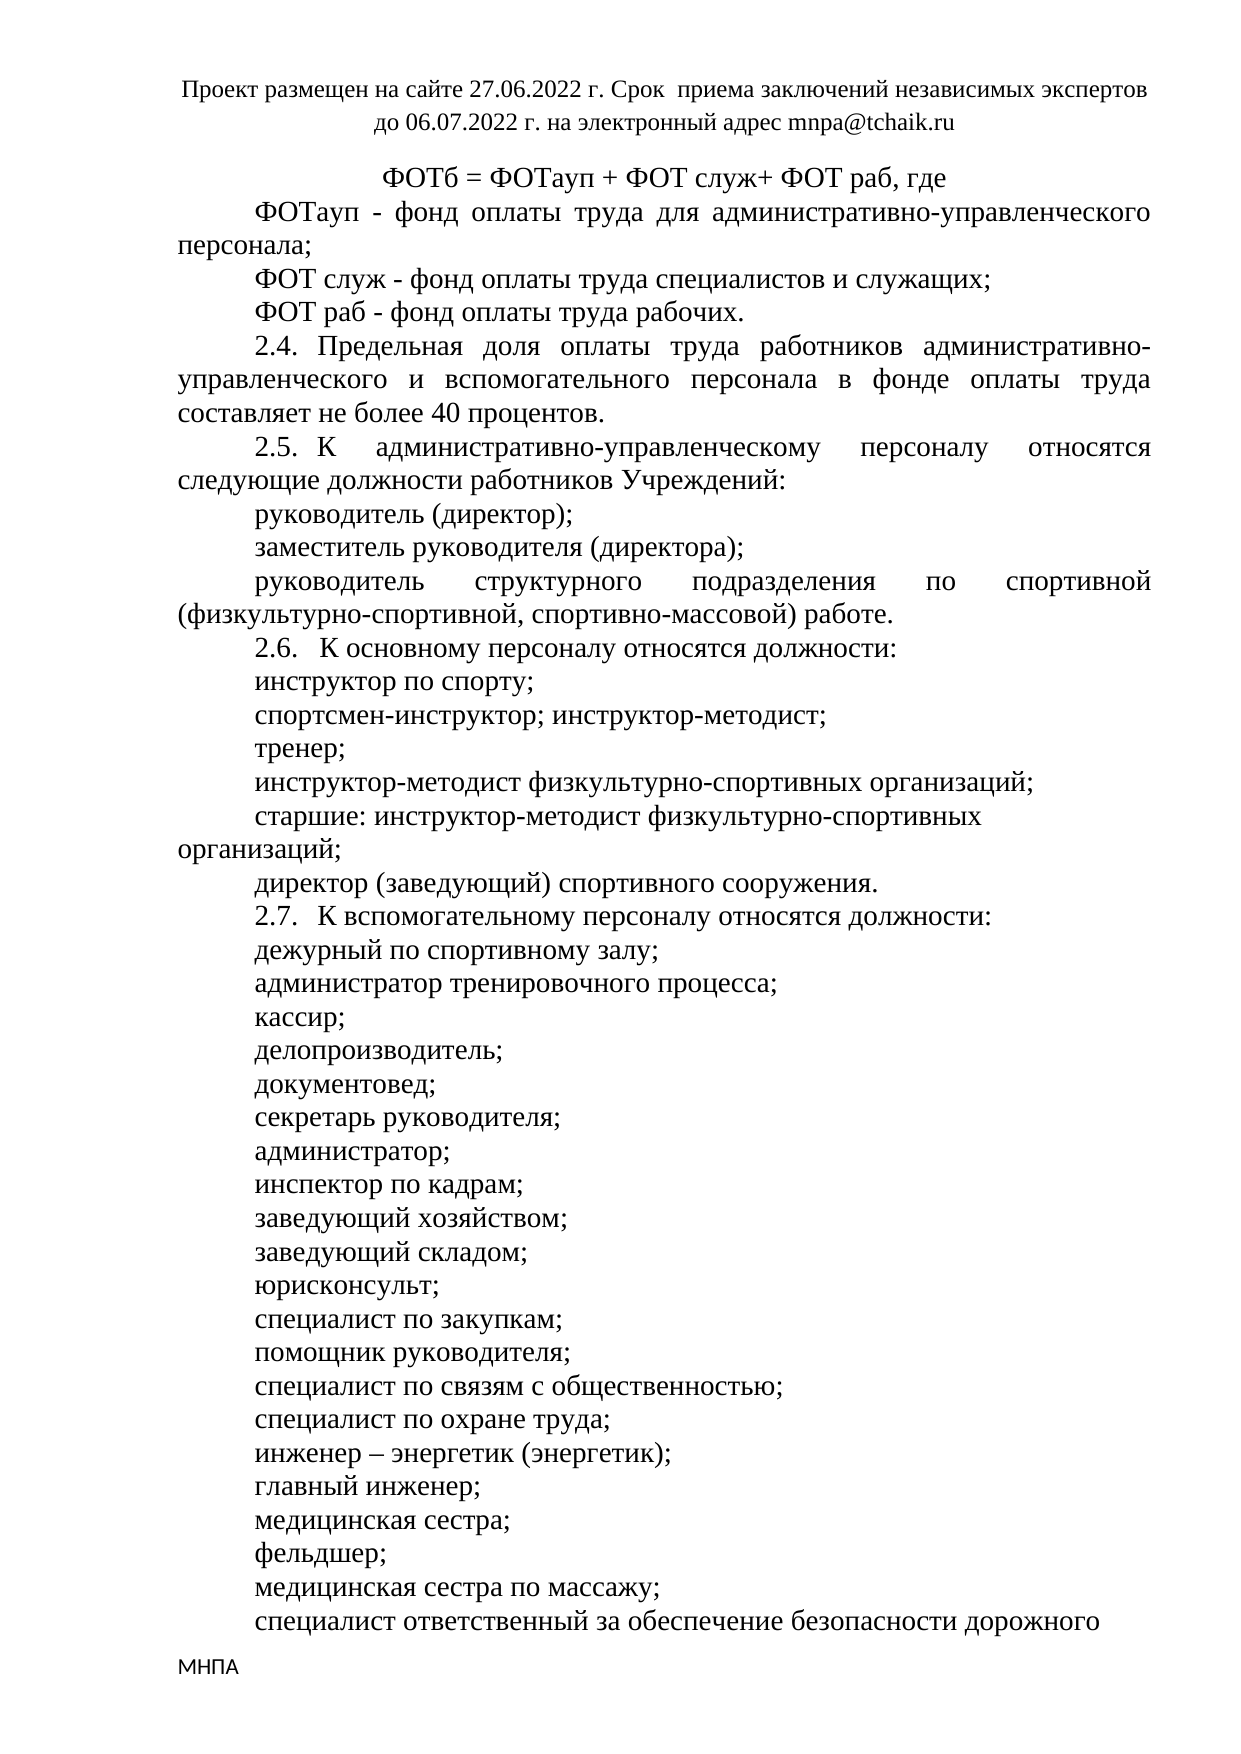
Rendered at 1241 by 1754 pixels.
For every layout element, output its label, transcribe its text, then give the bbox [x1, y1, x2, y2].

text руководитель структурного подразделения по спортивной (физкультурно-спортивной, спортивно-массовой) работе. [177, 563, 1152, 630]
text фельдшер; [177, 1536, 1152, 1569]
text главный инженер; [177, 1468, 1152, 1502]
text старшие: инструктор-методист физкультурно-спортивных [177, 798, 1152, 831]
text юрисконсульт; [177, 1267, 1152, 1301]
text специалист по охране труда; [177, 1401, 1152, 1435]
text документовед; [177, 1066, 1152, 1099]
text секретарь руководителя; [177, 1099, 1152, 1133]
text заместитель руководителя (директора); [177, 529, 1152, 563]
text директор (заведующий) спортивного сооружения. [177, 865, 1152, 898]
text ФОТ служ - фонд оплаты труда специалистов и служащих; [177, 261, 1152, 294]
text заведующий хозяйством; [177, 1200, 1152, 1234]
text спортсмен-инструктор; инструктор-методист; [254, 697, 1152, 731]
text администратор; [177, 1133, 1152, 1167]
text тренер; [177, 731, 1152, 764]
list К основному персоналу относятся должности: [254, 630, 1152, 663]
text администратор тренировочного процесса; [177, 965, 1152, 999]
text заведующий складом; [177, 1234, 1152, 1267]
text инструктор-методист физкультурно-спортивных организаций; [177, 764, 1152, 798]
text медицинская сестра; [177, 1502, 1152, 1536]
text специалист по связям с общественностью; [177, 1368, 1152, 1401]
text инженер – энергетик (энергетик); [177, 1435, 1152, 1468]
text инструктор по спорту; [254, 663, 1152, 697]
text специалист по закупкам; [177, 1301, 1152, 1334]
list Предельная доля оплаты труда работников административно-управленческого и вспомогательного персонала в фонде оплаты труда составляет не более 40 процентов. [177, 328, 1152, 429]
text руководитель (директор); [177, 496, 1152, 529]
text специалист ответственный за обеспечение безопасности дорожного [177, 1603, 1152, 1636]
text делопроизводитель; [177, 1032, 1152, 1066]
text инспектор по кадрам; [177, 1167, 1152, 1200]
text дежурный по спортивному залу; [177, 932, 1152, 965]
text помощник руководителя; [177, 1334, 1152, 1368]
text ФОТауп - фонд оплаты труда для административно-управленческого персонала; [177, 194, 1152, 261]
text ФОТб = ФОТауп + ФОТ служ+ ФОТ раб, где [177, 160, 1152, 194]
text кассир; [177, 999, 1152, 1032]
list К административно-управленческому персоналу относятся следующие должности работников Учреждений: [177, 429, 1152, 496]
text организаций; [177, 831, 1152, 865]
text ФОТ раб - фонд оплаты труда рабочих. [177, 294, 1152, 328]
text медицинская сестра по массажу; [177, 1569, 1152, 1603]
list К вспомогательному персоналу относятся должности: [177, 898, 1152, 932]
